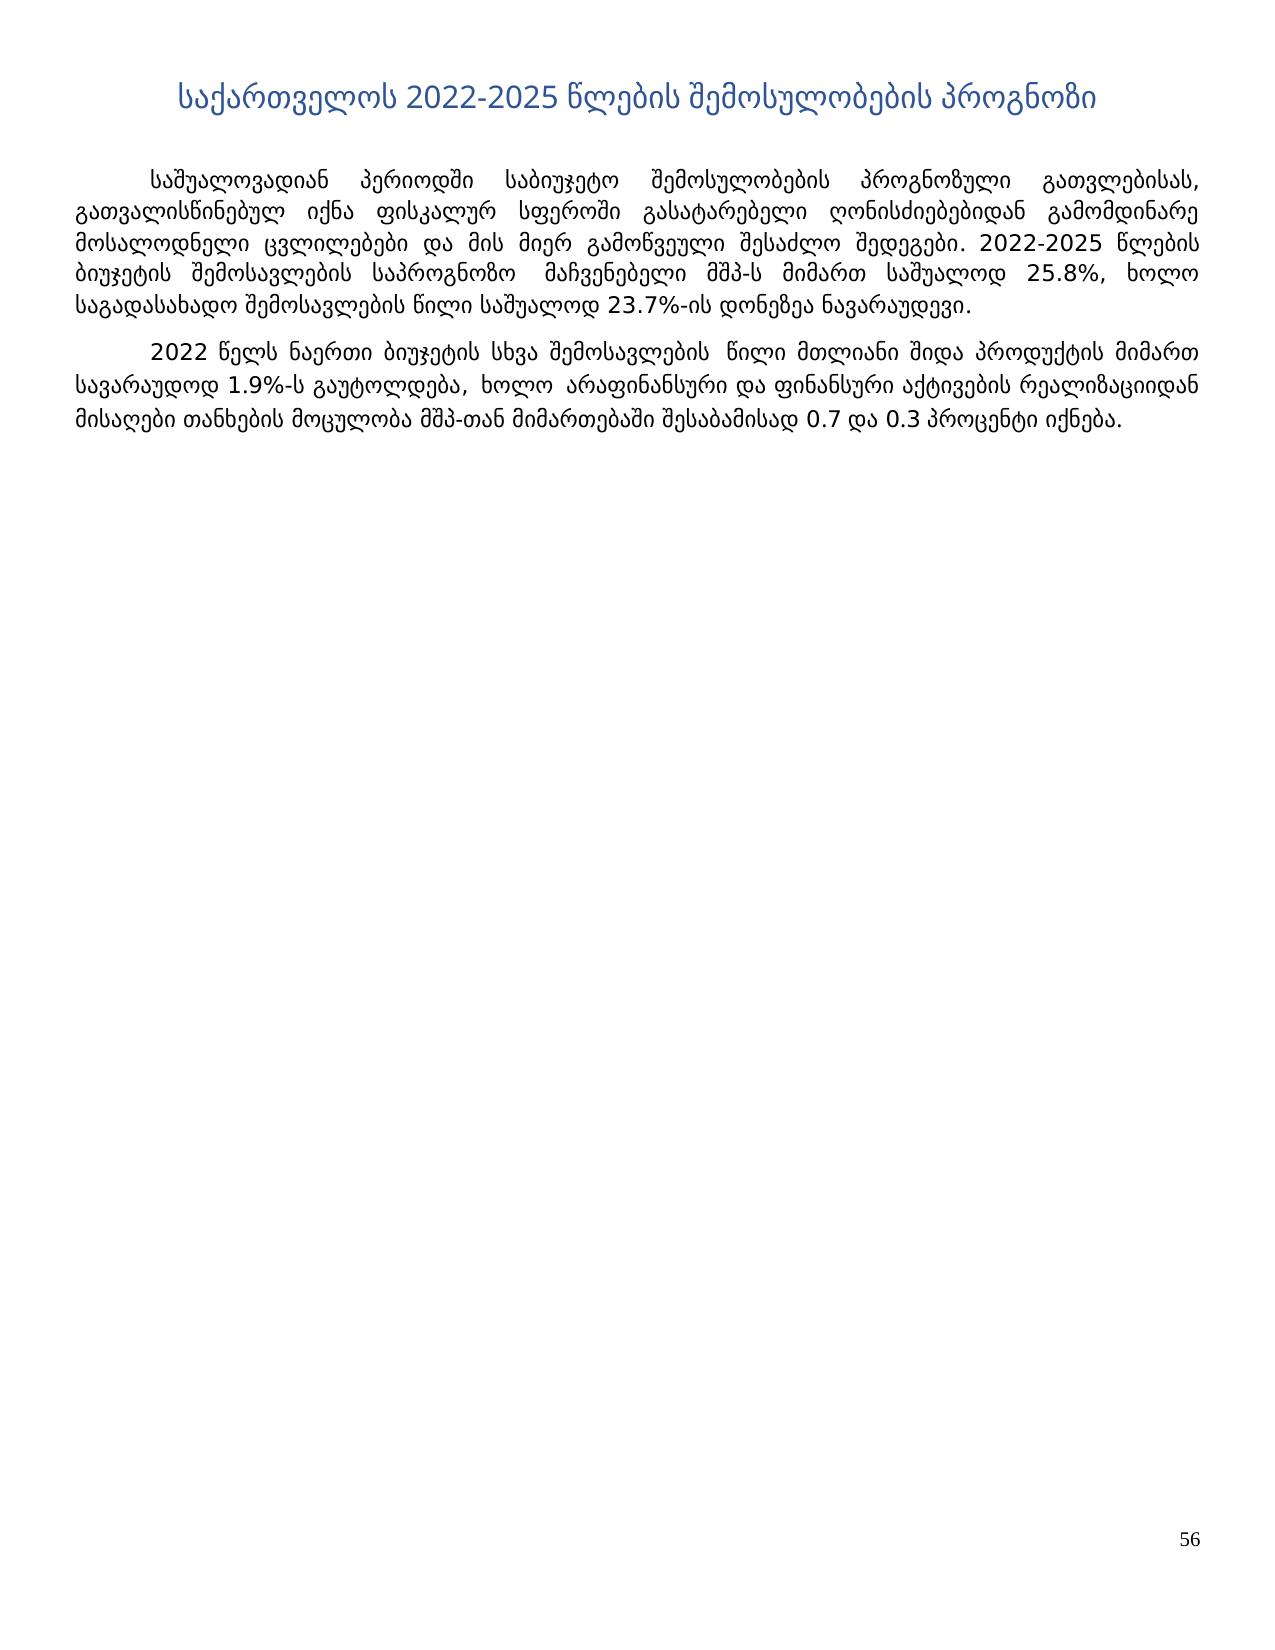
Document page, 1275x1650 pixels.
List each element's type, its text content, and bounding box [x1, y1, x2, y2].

subtitle საქართველოს 2022-2025 წლების შემოსულობების პროგნოზი [75, 75, 1200, 118]
text 2022 წელს ნაერთი ბიუჯეტის სხვა შემოსავლების წილი მთლიანი შიდა პროდუქტის მიმართ სავარაუდოდ 1.9%-ს გაუტოლდება, ხოლო არაფინანსური და ფინანსური აქტივების რეალიზაციიდან მისაღები თანხების მოცულობა მშპ-თან მიმართებაში შესაბამისად 0.7 და 0.3 პროცენტი იქნება. [75, 336, 1200, 434]
text საშუალოვადიან პერიოდში საბიუჯეტო შემოსულობების პროგნოზული გათვლებისას, გათვალისწინებულ იქნა ფისკალურ სფეროში გასატარებელი ღონისძიებებიდან გამომდინარე მოსალოდნელი ცვლილებები და მის მიერ გამოწვეული შესაძლო შედეგები. 2022-2025 წლების ბიუჯეტის შემოსავლების საპროგნოზო მაჩვენებელი მშპ-ს მიმართ საშუალოდ 25.8%, ხოლო საგადასახადო შემოსავლების წილი საშუალოდ 23.7%-ის დონეზეა ნავარაუდევი. [75, 164, 1200, 321]
